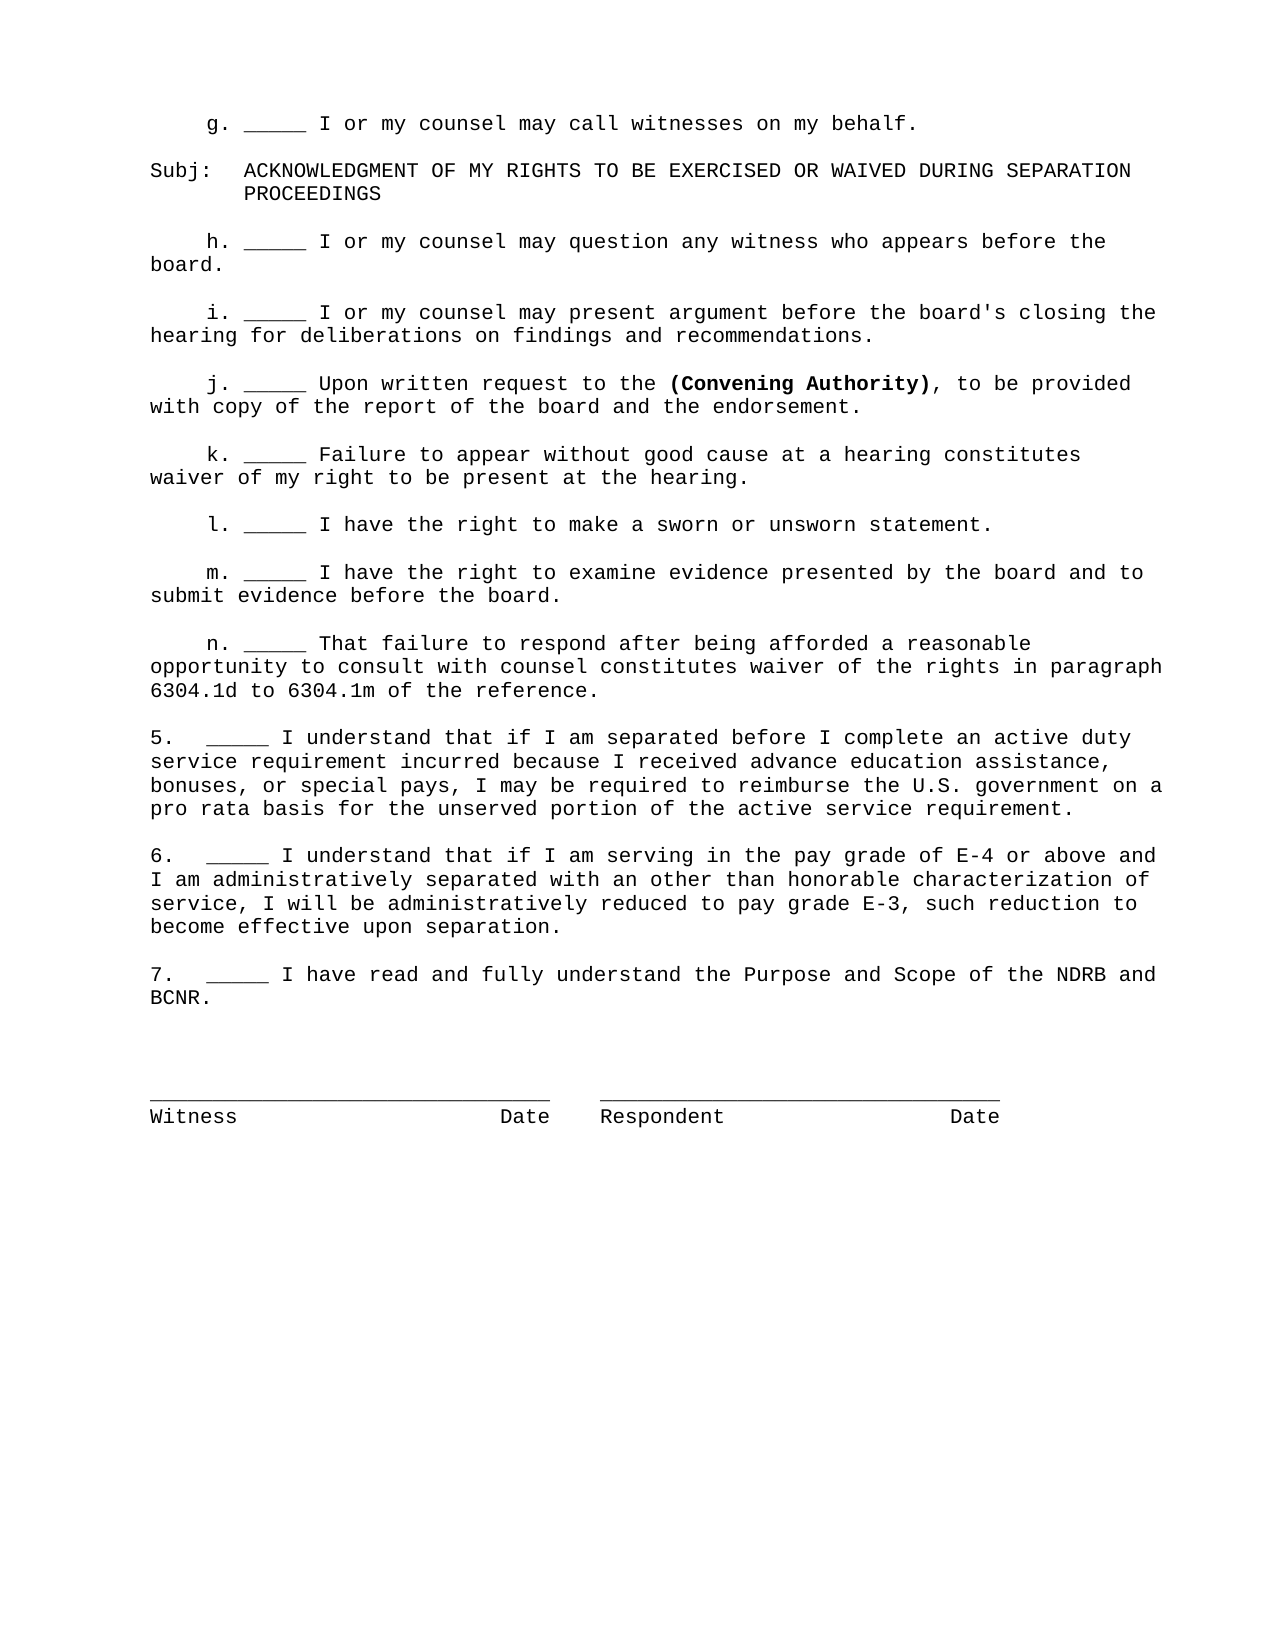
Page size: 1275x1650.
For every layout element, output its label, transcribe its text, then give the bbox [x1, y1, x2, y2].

text g. _____ I or my counsel may call witnesses on my behalf. [150, 112, 1162, 136]
text 7. _____ I have read and fully understand the Purpose and Scope of the NDRB and BCNR. [150, 964, 1162, 1011]
text 6. _____ I understand that if I am serving in the pay grade of E-4 or above and I am administratively separated with an other than honorable characterization of service, I will be administratively reduced to pay grade E-3, such reduction to become effective upon separation. [150, 846, 1162, 940]
text k. _____ Failure to appear without good cause at a hearing constitutes waiver of my right to be present at the hearing. [150, 443, 1162, 491]
text Subj: ACKNOWLEDGMENT OF MY RIGHTS TO BE EXERCISED OR WAIVED DURING SEPARATION PROCEEDINGS [150, 160, 1162, 207]
text j. _____ Upon written request to the (Convening Authority), to be provided with copy of the report of the board and the endorsement. [150, 373, 1162, 420]
text h. _____ I or my counsel may question any witness who appears before the board. [150, 231, 1162, 278]
text ________________________________ ________________________________ [150, 1082, 1162, 1106]
text n. _____ That failure to respond after being afforded a reasonable opportunity to consult with counsel constitutes waiver of the rights in paragraph 6304.1d to 6304.1m of the reference. [150, 633, 1162, 704]
text 5. _____ I understand that if I am separated before I complete an active duty service requirement incurred because I received advance education assistance, bonuses, or special pays, I may be required to reimburse the U.S. government on a pro rata basis for the unserved portion of the active service requirement. [150, 727, 1162, 822]
text l. _____ I have the right to make a sworn or unsworn statement. [150, 514, 1162, 538]
text Witness Date Respondent Date [150, 1106, 1162, 1129]
text m. _____ I have the right to examine evidence presented by the board and to submit evidence before the board. [150, 562, 1162, 609]
text i. _____ I or my counsel may present argument before the board's closing the hearing for deliberations on findings and recommendations. [150, 302, 1162, 349]
